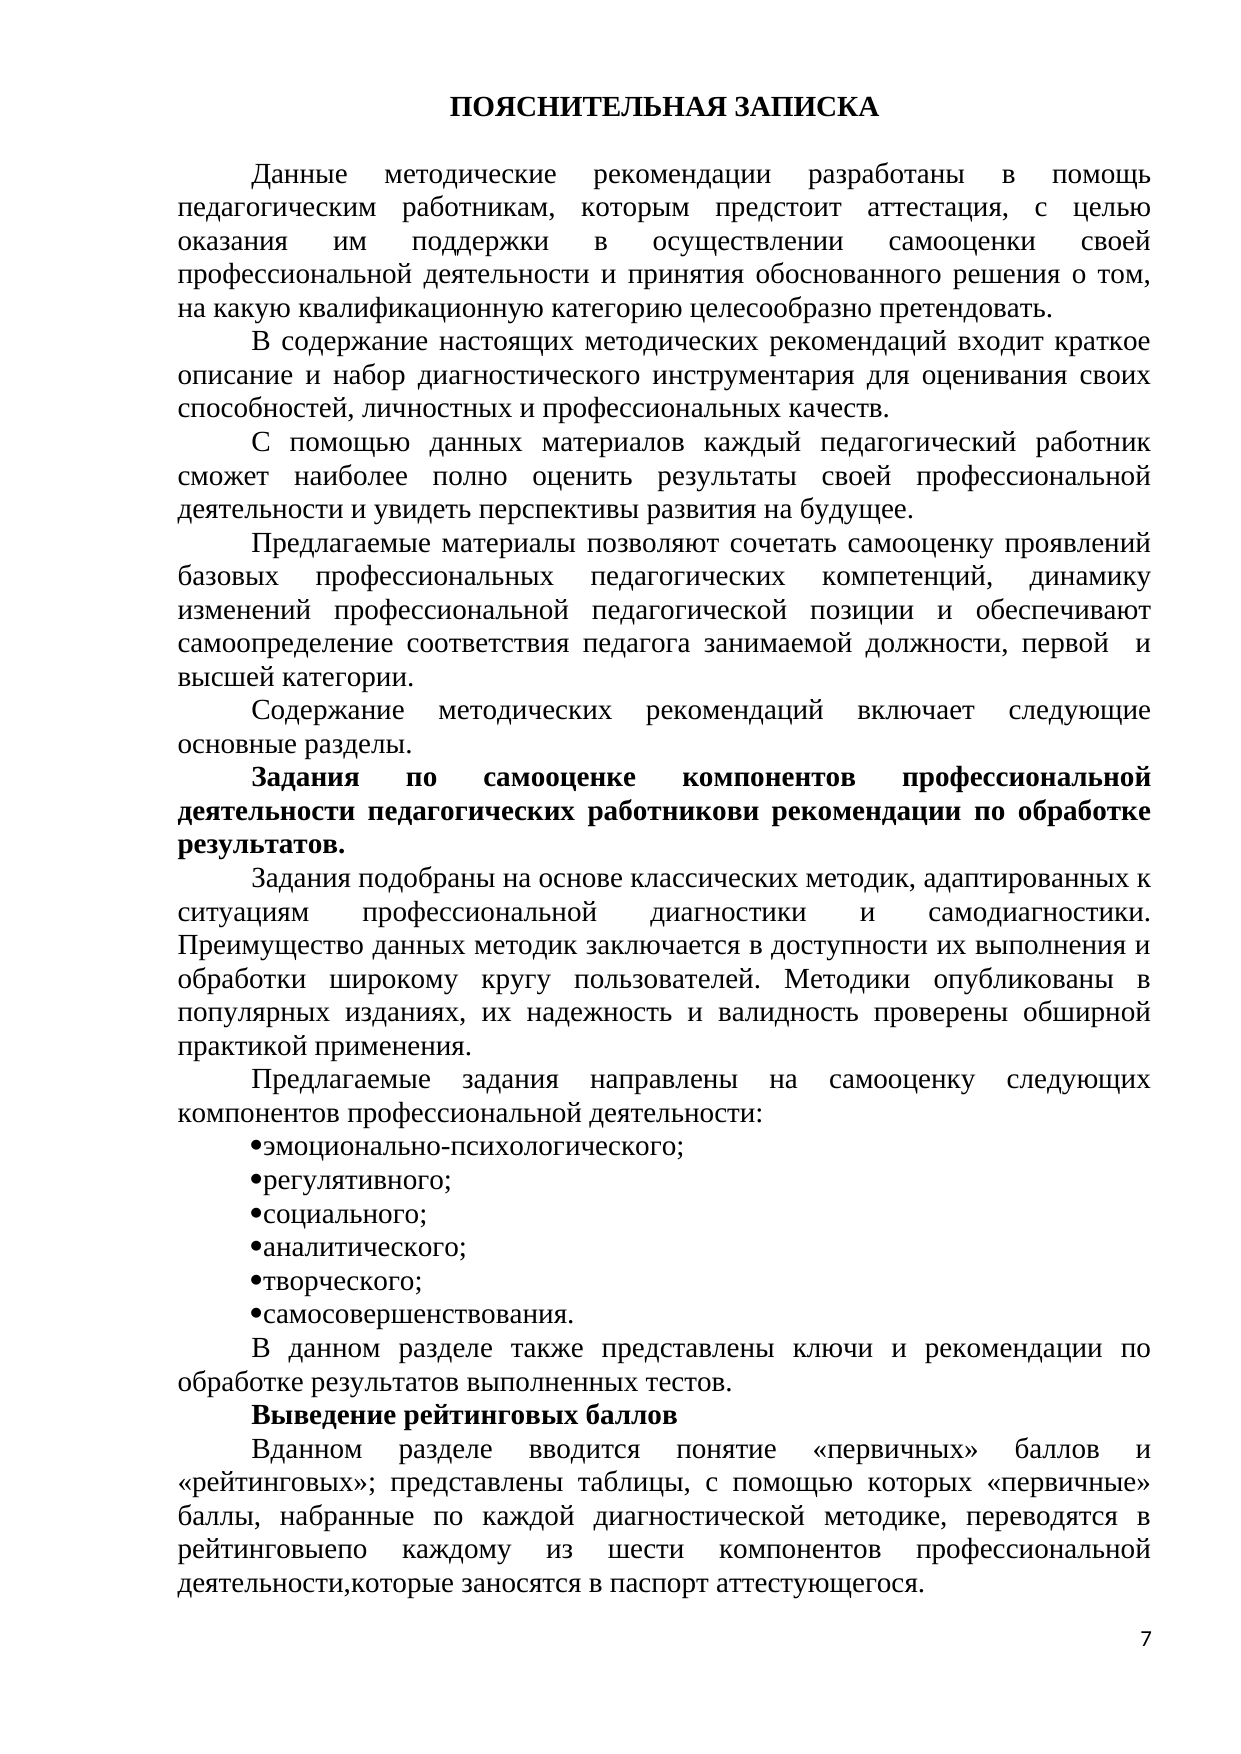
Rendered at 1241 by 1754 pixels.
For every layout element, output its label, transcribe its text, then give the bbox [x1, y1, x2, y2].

text Пояснительная записка [177, 89, 1152, 122]
text В данном разделе также представлены ключи и рекомендации по обработке результатов выполненных тестов. [177, 1330, 1152, 1397]
text Содержание методических рекомендаций включает следующие основные разделы. [177, 692, 1152, 759]
text социального; [177, 1196, 1152, 1229]
text Задания по самооценке компонентов профессиональной деятельности педагогических работникови рекомендации по обработке результатов. [177, 759, 1152, 860]
text регулятивного; [177, 1162, 1152, 1196]
text творческого; [177, 1263, 1152, 1297]
text Вданном разделе вводится понятие «первичных» баллов и «рейтинговых»; представлены таблицы, с помощью которых «первичные» баллы, набранные по каждой диагностической методике, переводятся в рейтинговыепо каждому из шести компонентов профессиональной деятельности,которые заносятся в паспорт аттестующегося. [177, 1431, 1152, 1599]
text Выведение рейтинговых баллов [177, 1397, 1152, 1431]
text эмоционально-психологического; [177, 1128, 1152, 1162]
text Предлагаемые задания направлены на самооценку следующих компонентов профессиональной деятельности: [177, 1061, 1152, 1128]
text Данные методические рекомендации разработаны в помощь педагогическим работникам, которым предстоит аттестация, с целью оказания им поддержки в осуществлении самооценки своей профессиональной деятельности и принятия обоснованного решения о том, на какую квалификационную категорию целесообразно претендовать. [177, 156, 1152, 323]
text В содержание настоящих методических рекомендаций входит краткое описание и набор диагностического инструментария для оценивания своих способностей, личностных и профессиональных качеств. [177, 323, 1152, 424]
text Предлагаемые материалы позволяют сочетать самооценку проявлений базовых профессиональных педагогических компетенций, динамику изменений профессиональной педагогической позиции и обеспечивают самоопределение соответствия педагога занимаемой должности, первой и высшей категории. [177, 525, 1152, 692]
text самосовершенствования. [177, 1297, 1152, 1330]
text аналитического; [177, 1229, 1152, 1263]
text Задания подобраны на основе классических методик, адаптированных к ситуациям профессиональной диагностики и самодиагностики. Преимущество данных методик заключается в доступности их выполнения и обработки широкому кругу пользователей. Методики опубликованы в популярных изданиях, их надежность и валидность проверены обширной практикой применения. [177, 860, 1152, 1061]
text С помощью данных материалов каждый педагогический работник сможет наиболее полно оценить результаты своей профессиональной деятельности и увидеть перспективы развития на будущее. [177, 424, 1152, 525]
